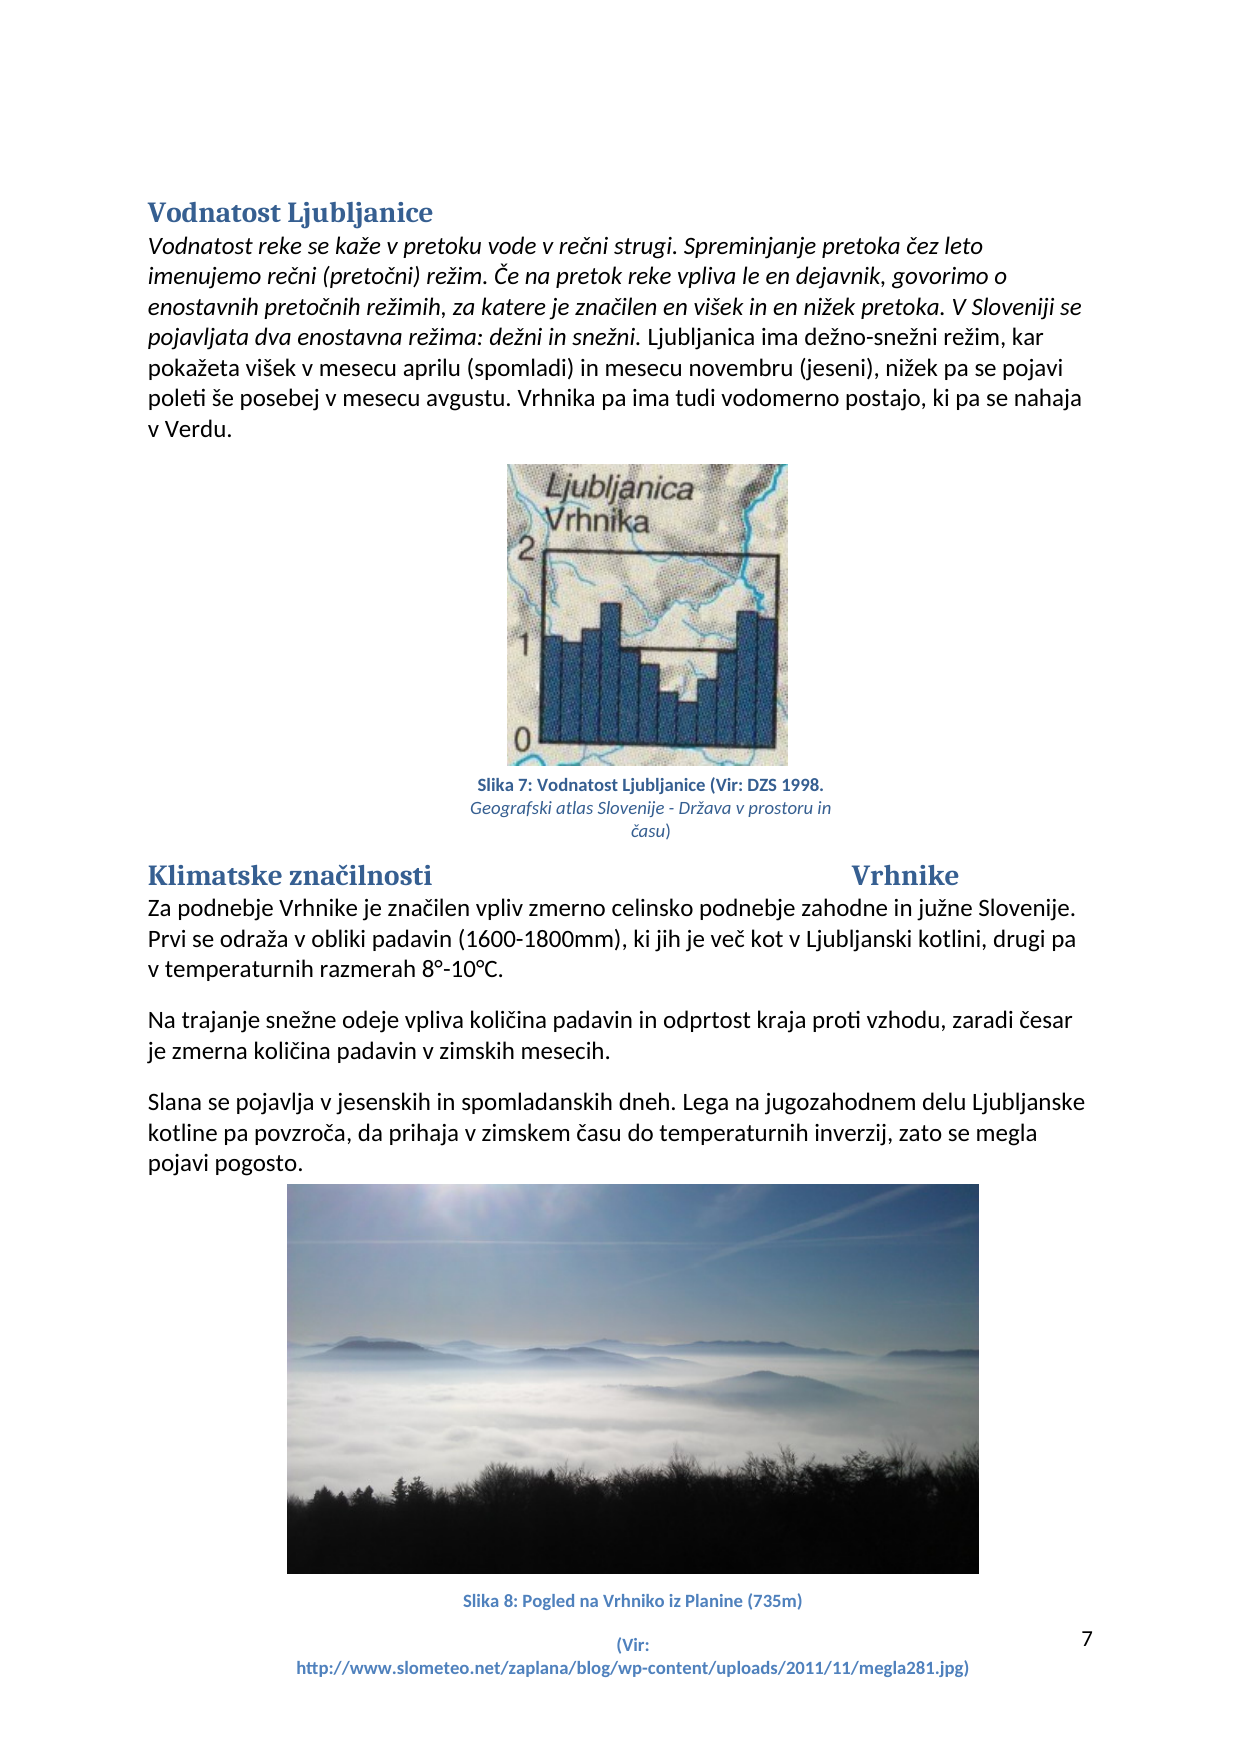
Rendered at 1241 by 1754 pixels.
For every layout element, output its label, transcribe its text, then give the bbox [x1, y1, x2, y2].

picture [287, 1184, 979, 1574]
text Na trajanje snežne odeje vpliva količina padavin in odprtost kraja proti vzhodu, zaradi česar je zmerna količina padavin v zimskih mesecih. [148, 1005, 1093, 1066]
text Za podnebje Vrhnike je značilen vpliv zmerno celinsko podnebje zahodne in južne Slovenije. Prvi se odraža v obliki padavin (1600-1800mm), ki jih je več kot v Ljubljanski kotlini, drugi pa v temperaturnih razmerah 8°-. [148, 892, 1093, 984]
subtitle Vodnatost Ljubljanice [148, 196, 1093, 230]
subtitle Klimatske značilnosti Vrhnike [148, 859, 1093, 892]
picture [507, 464, 788, 766]
text Slana se pojavlja v jesenskih in spomladanskih dneh. Lega na jugozahodnem delu Ljubljanske kotline pa povzroča, da prihaja v zimskem času do temperaturnih inverzij, zato se megla pojavi pogosto. [148, 1087, 1093, 1178]
text Vodnatost reke se kaže v pretoku vode v rečni strugi. Spreminjanje pretoka čez leto imenujemo rečni (pretočni) režim. Če na pretok reke vpliva le en dejavnik, govorimo o enostavnih pretočnih režimih, za katere je značilen en višek in en nižek pretoka. V Sloveniji se pojavljata dva enostavna režima: dežni in snežni. Ljubljanica ima dežno-snežni režim, kar pokažeta višek v mesecu aprilu (spomladi) in mesecu novembru (jeseni), nižek pa se pojavi poleti še posebej v mesecu avgustu. Vrhnika pa ima tudi vodomerno postajo, ki pa se nahaja v Verdu. [148, 230, 1093, 443]
